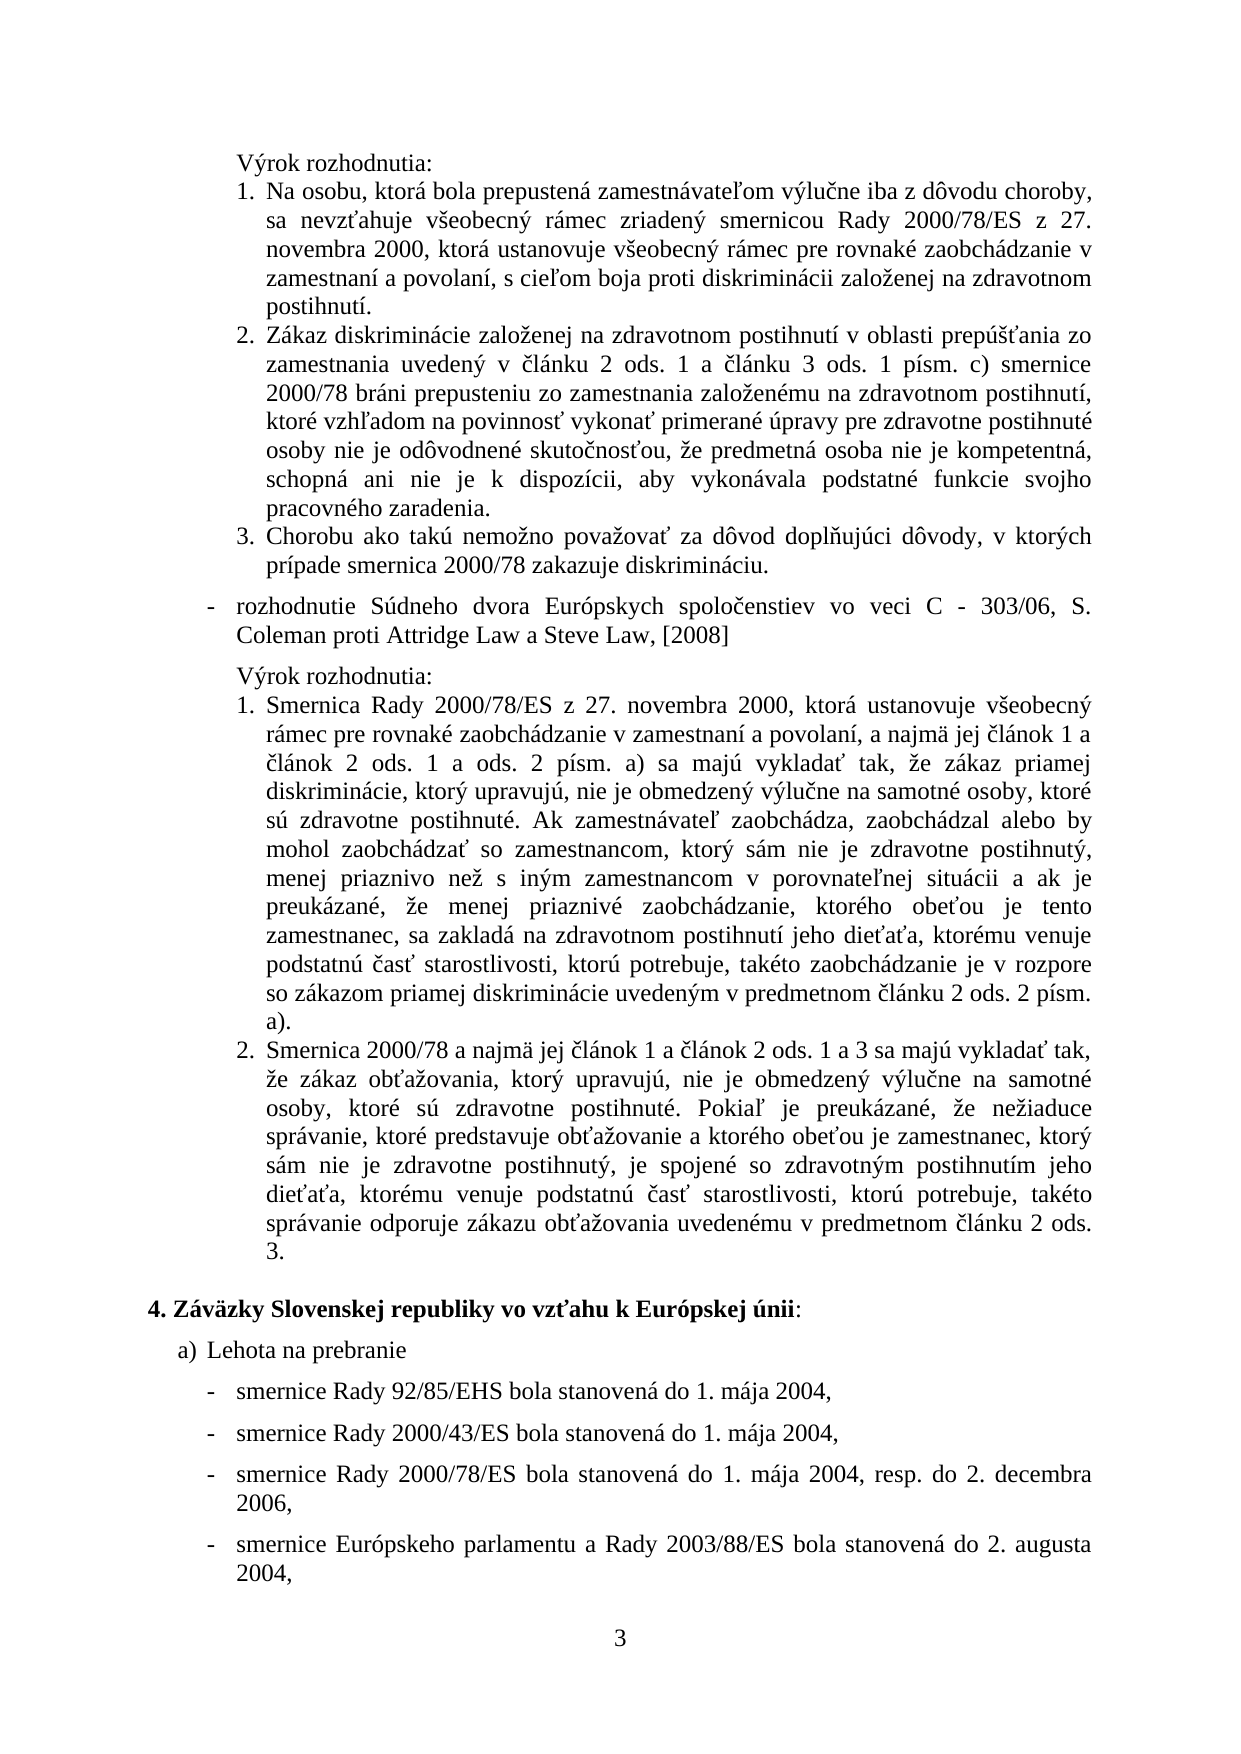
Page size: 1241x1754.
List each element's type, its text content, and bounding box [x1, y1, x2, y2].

list smernice Rady 2000/78/ES bola stanovená do 1. mája 2004, resp. do 2. decembra 2006, [207, 1459, 1093, 1516]
list Smernica 2000/78 a najmä jej článok 1 a článok 2 ods. 1 a 3 sa majú vykladať tak, že zákaz obťažovania, ktorý upravujú, nie je obmedzený výlučne na samotné osoby, ktoré sú zdravotne postihnuté. Pokiaľ je preukázané, že nežiaduce správanie, ktoré predstavuje obťažovanie a ktorého obeťou je zamestnanec, ktorý sám nie je zdravotne postihnutý, je spojené so zdravotným postihnutím jeho dieťaťa, ktorému venuje podstatnú časť starostlivosti, ktorú potrebuje, takéto správanie odporuje zákazu obťažovania uvedenému v predmetnom článku 2 ods. 3. [236, 1035, 1093, 1265]
list Zákaz diskriminácie založenej na zdravotnom postihnutí v oblasti prepúšťania zo zamestnania uvedený v článku 2 ods. 1 a článku 3 ods. 1 písm. c) smernice 2000/78 bráni prepusteniu zo zamestnania založenému na zdravotnom postihnutí, ktoré vzhľadom na povinnosť vykonať primerané úpravy pre zdravotne postihnuté osoby nie je odôvodnené skutočnosťou, že predmetná osoba nie je kompetentná, schopná ani nie je k dispozícii, aby vykonávala podstatné funkcie svojho pracovného zaradenia. [236, 320, 1093, 521]
list smernice Rady 92/85/EHS bola stanovená do 1. mája 2004, [207, 1376, 1093, 1405]
text 4. Záväzky Slovenskej republiky vo vzťahu k Európskej únii: [148, 1294, 1093, 1323]
list smernice Európskeho parlamentu a Rady 2003/88/ES bola stanovená do 2. augusta 2004, [207, 1529, 1093, 1586]
list Chorobu ako takú nemožno považovať za dôvod doplňujúci dôvody, v ktorých prípade smernica 2000/78 zakazuje diskrimináciu. [236, 521, 1093, 579]
list Lehota na prebranie [177, 1335, 1093, 1364]
list Smernica Rady 2000/78/ES z 27. novembra 2000, ktorá ustanovuje všeobecný rámec pre rovnaké zaobchádzanie v zamestnaní a povolaní, a najmä jej článok 1 a článok 2 ods. 1 a ods. 2 písm. a) sa majú vykladať tak, že zákaz priamej diskriminácie, ktorý upravujú, nie je obmedzený výlučne na samotné osoby, ktoré sú zdravotne postihnuté. Ak zamestnávateľ zaobchádza, zaobchádzal alebo by mohol zaobchádzať so zamestnancom, ktorý sám nie je zdravotne postihnutý, menej priaznivo než s iným zamestnancom v porovnateľnej situácii a ak je preukázané, že menej priaznivé zaobchádzanie, ktorého obeťou je tento zamestnanec, sa zakladá na zdravotnom postihnutí jeho dieťaťa, ktorému venuje podstatnú časť starostlivosti, ktorú potrebuje, takéto zaobchádzanie je v rozpore so zákazom priamej diskriminácie uvedeným v predmetnom článku 2 ods. 2 písm. a). [236, 690, 1093, 1035]
text Výrok rozhodnutia: [236, 661, 1093, 690]
list smernice Rady 2000/43/ES bola stanovená do 1. mája 2004, [207, 1418, 1093, 1446]
list Na osobu, ktorá bola prepustená zamestnávateľom výlučne iba z dôvodu choroby, sa nevzťahuje všeobecný rámec zriadený smernicou Rady 2000/78/ES z 27. novembra 2000, ktorá ustanovuje všeobecný rámec pre rovnaké zaobchádzanie v zamestnaní a povolaní, s cieľom boja proti diskriminácii založenej na zdravotnom postihnutí. [236, 176, 1093, 320]
list rozhodnutie Súdneho dvora Európskych spoločenstiev vo veci C - 303/06, S. Coleman proti Attridge Law a Steve Law, [2008] [207, 591, 1093, 649]
text Výrok rozhodnutia: [236, 148, 1093, 176]
